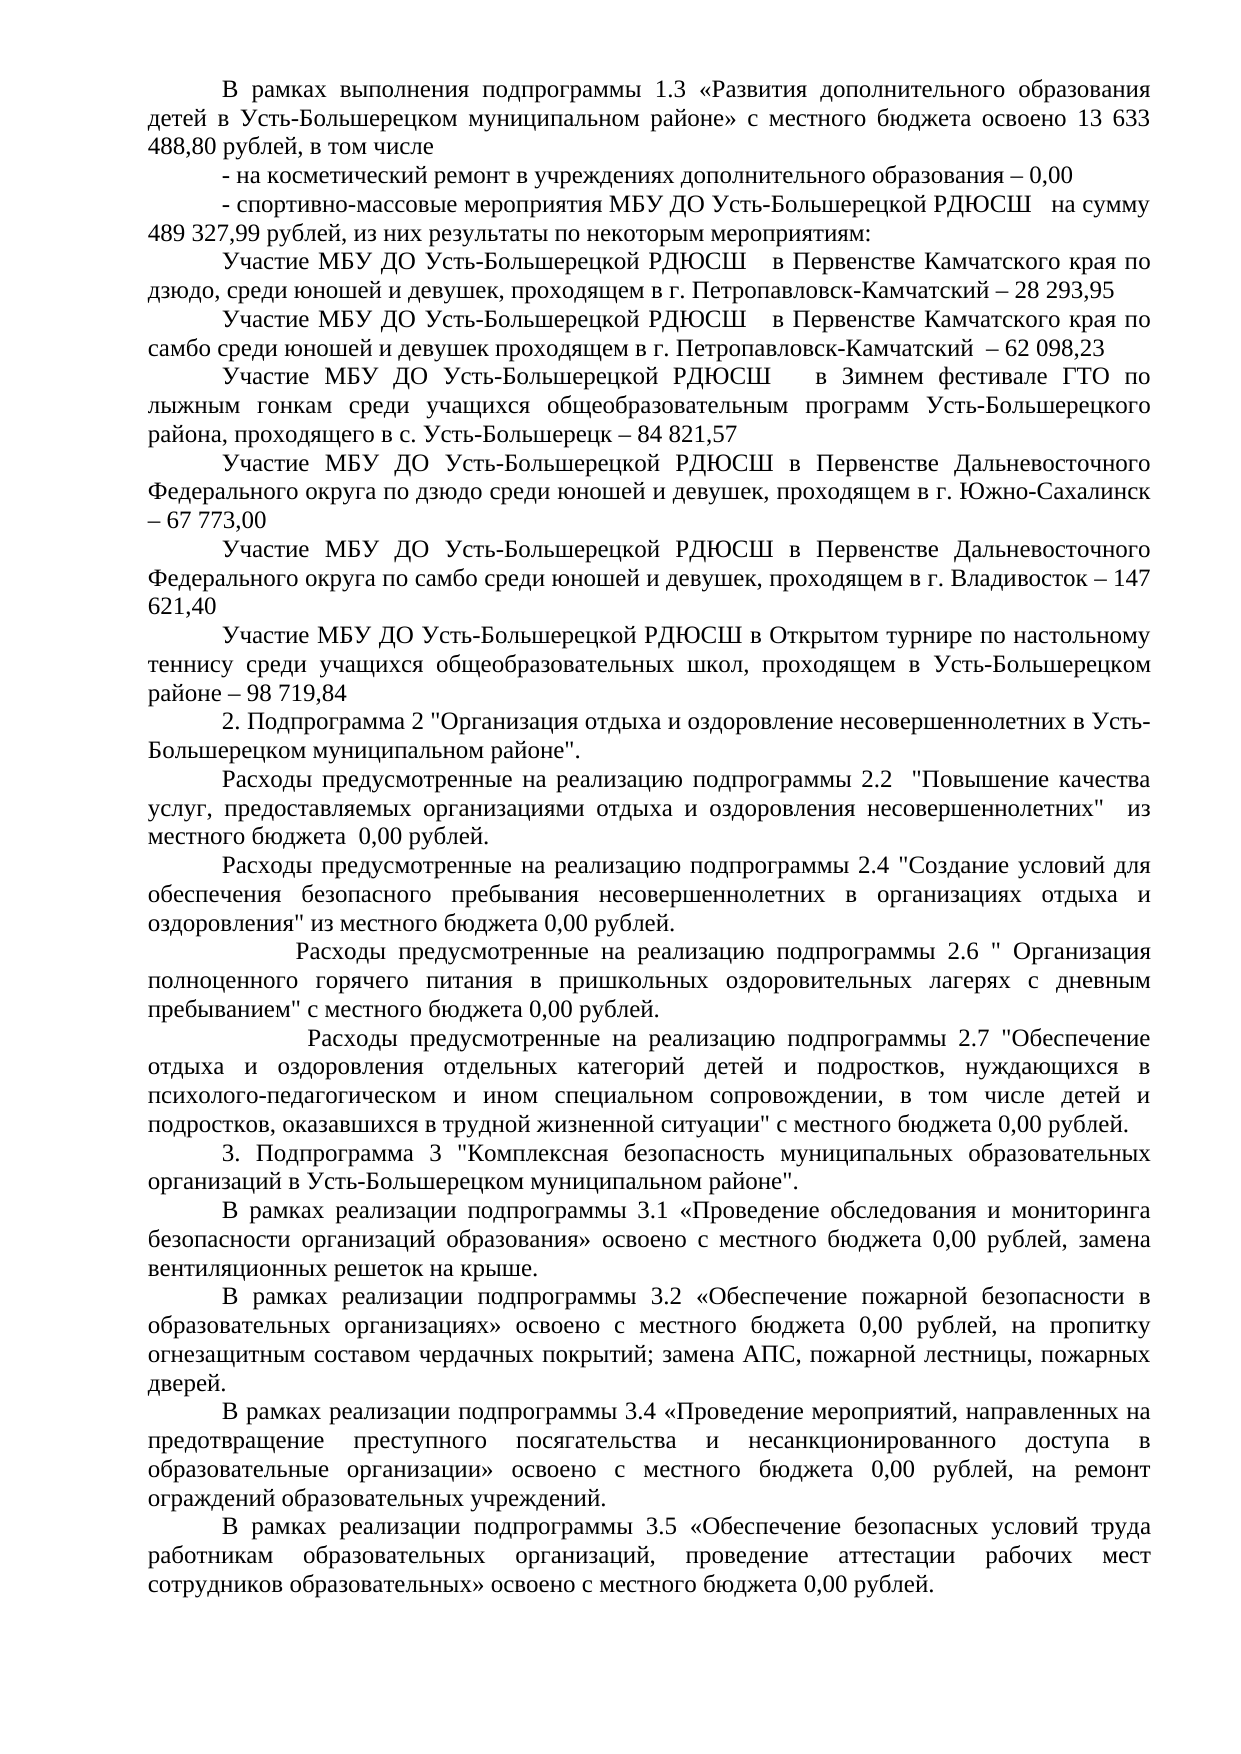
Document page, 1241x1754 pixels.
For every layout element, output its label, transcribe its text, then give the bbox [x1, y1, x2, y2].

text Участие МБУ ДО Усть-Большерецкой РДЮСШ в Открытом турнире по настольному теннису среди учащихся общеобразовательных школ, проходящем в Усть-Большерецком районе – 98 719,84 [148, 620, 1152, 706]
text Участие МБУ ДО Усть-Большерецкой РДЮСШ в Первенстве Камчатского края по самбо среди юношей и девушек проходящем в г. Петропавловск-Камчатский – 62 098,23 [148, 304, 1152, 361]
text Участие МБУ ДО Усть-Большерецкой РДЮСШ в Первенстве Камчатского края по дзюдо, среди юношей и девушек, проходящем в г. Петропавловск-Камчатский – 28 293,95 [148, 246, 1152, 304]
text В рамках реализации подпрограммы 3.1 «Проведение обследования и мониторинга безопасности организаций образования» освоено с местного бюджета 0,00 рублей, замена вентиляционных решеток на крыше. [148, 1195, 1152, 1281]
text Расходы предусмотренные на реализацию подпрограммы 2.6 " Организация полноценного горячего питания в пришкольных оздоровительных лагерях с дневным пребыванием" с местного бюджета 0,00 рублей. [148, 936, 1152, 1023]
text Расходы предусмотренные на реализацию подпрограммы 2.7 "Обеспечение отдыха и оздоровления отдельных категорий детей и подростков, нуждающихся в психолого-педагогическом и ином специальном сопровождении, в том числе детей и подростков, оказавшихся в трудной жизненной ситуации" с местного бюджета 0,00 рублей. [148, 1023, 1152, 1138]
text Расходы предусмотренные на реализацию подпрограммы 2.4 "Создание условий для обеспечения безопасного пребывания несовершеннолетних в организациях отдыха и оздоровления" из местного бюджета 0,00 рублей. [148, 850, 1152, 936]
text В рамках реализации подпрограммы 3.2 «Обеспечение пожарной безопасности в образовательных организациях» освоено с местного бюджета 0,00 рублей, на пропитку огнезащитным составом чердачных покрытий; замена АПС, пожарной лестницы, пожарных дверей. [148, 1281, 1152, 1396]
text Расходы предусмотренные на реализацию подпрограммы 2.2 "Повышение качества услуг, предоставляемых организациями отдыха и оздоровления несовершеннолетних" из местного бюджета 0,00 рублей. [148, 764, 1152, 850]
text В рамках реализации подпрограммы 3.4 «Проведение мероприятий, направленных на предотвращение преступного посягательства и несанкционированного доступа в образовательные организации» освоено с местного бюджета 0,00 рублей, на ремонт ограждений образовательных учреждений. [148, 1396, 1152, 1511]
text - на косметический ремонт в учреждениях дополнительного образования – 0,00 [148, 160, 1152, 189]
text Участие МБУ ДО Усть-Большерецкой РДЮСШ в Первенстве Дальневосточного Федерального округа по дзюдо среди юношей и девушек, проходящем в г. Южно-Сахалинск – 67 773,00 [148, 448, 1152, 534]
text Участие МБУ ДО Усть-Большерецкой РДЮСШ в Зимнем фестивале ГТО по лыжным гонкам среди учащихся общеобразовательным программ Усть-Большерецкого района, проходящего в с. Усть-Большерецк – 84 821,57 [148, 361, 1152, 448]
text В рамках реализации подпрограммы 3.5 «Обеспечение безопасных условий труда работникам образовательных организаций, проведение аттестации рабочих мест сотрудников образовательных» освоено с местного бюджета 0,00 рублей. [148, 1511, 1152, 1598]
text - спортивно-массовые мероприятия МБУ ДО Усть-Большерецкой РДЮСШ на сумму 489 327,99 рублей, из них результаты по некоторым мероприятиям: [148, 189, 1152, 246]
text В рамках выполнения подпрограммы 1.3 «Развития дополнительного образования детей в Усть-Большерецком муниципальном районе» с местного бюджета освоено 13 633 488,80 рублей, в том числе [148, 74, 1152, 160]
text Участие МБУ ДО Усть-Большерецкой РДЮСШ в Первенстве Дальневосточного Федерального округа по самбо среди юношей и девушек, проходящем в г. Владивосток – 147 621,40 [148, 534, 1152, 620]
text 3. Подпрограмма 3 "Комплексная безопасность муниципальных образовательных организаций в Усть-Большерецком муниципальном районе". [148, 1138, 1152, 1195]
text 2. Подпрограмма 2 "Организация отдыха и оздоровление несовершеннолетних в Усть-Большерецком муниципальном районе". [148, 706, 1152, 764]
